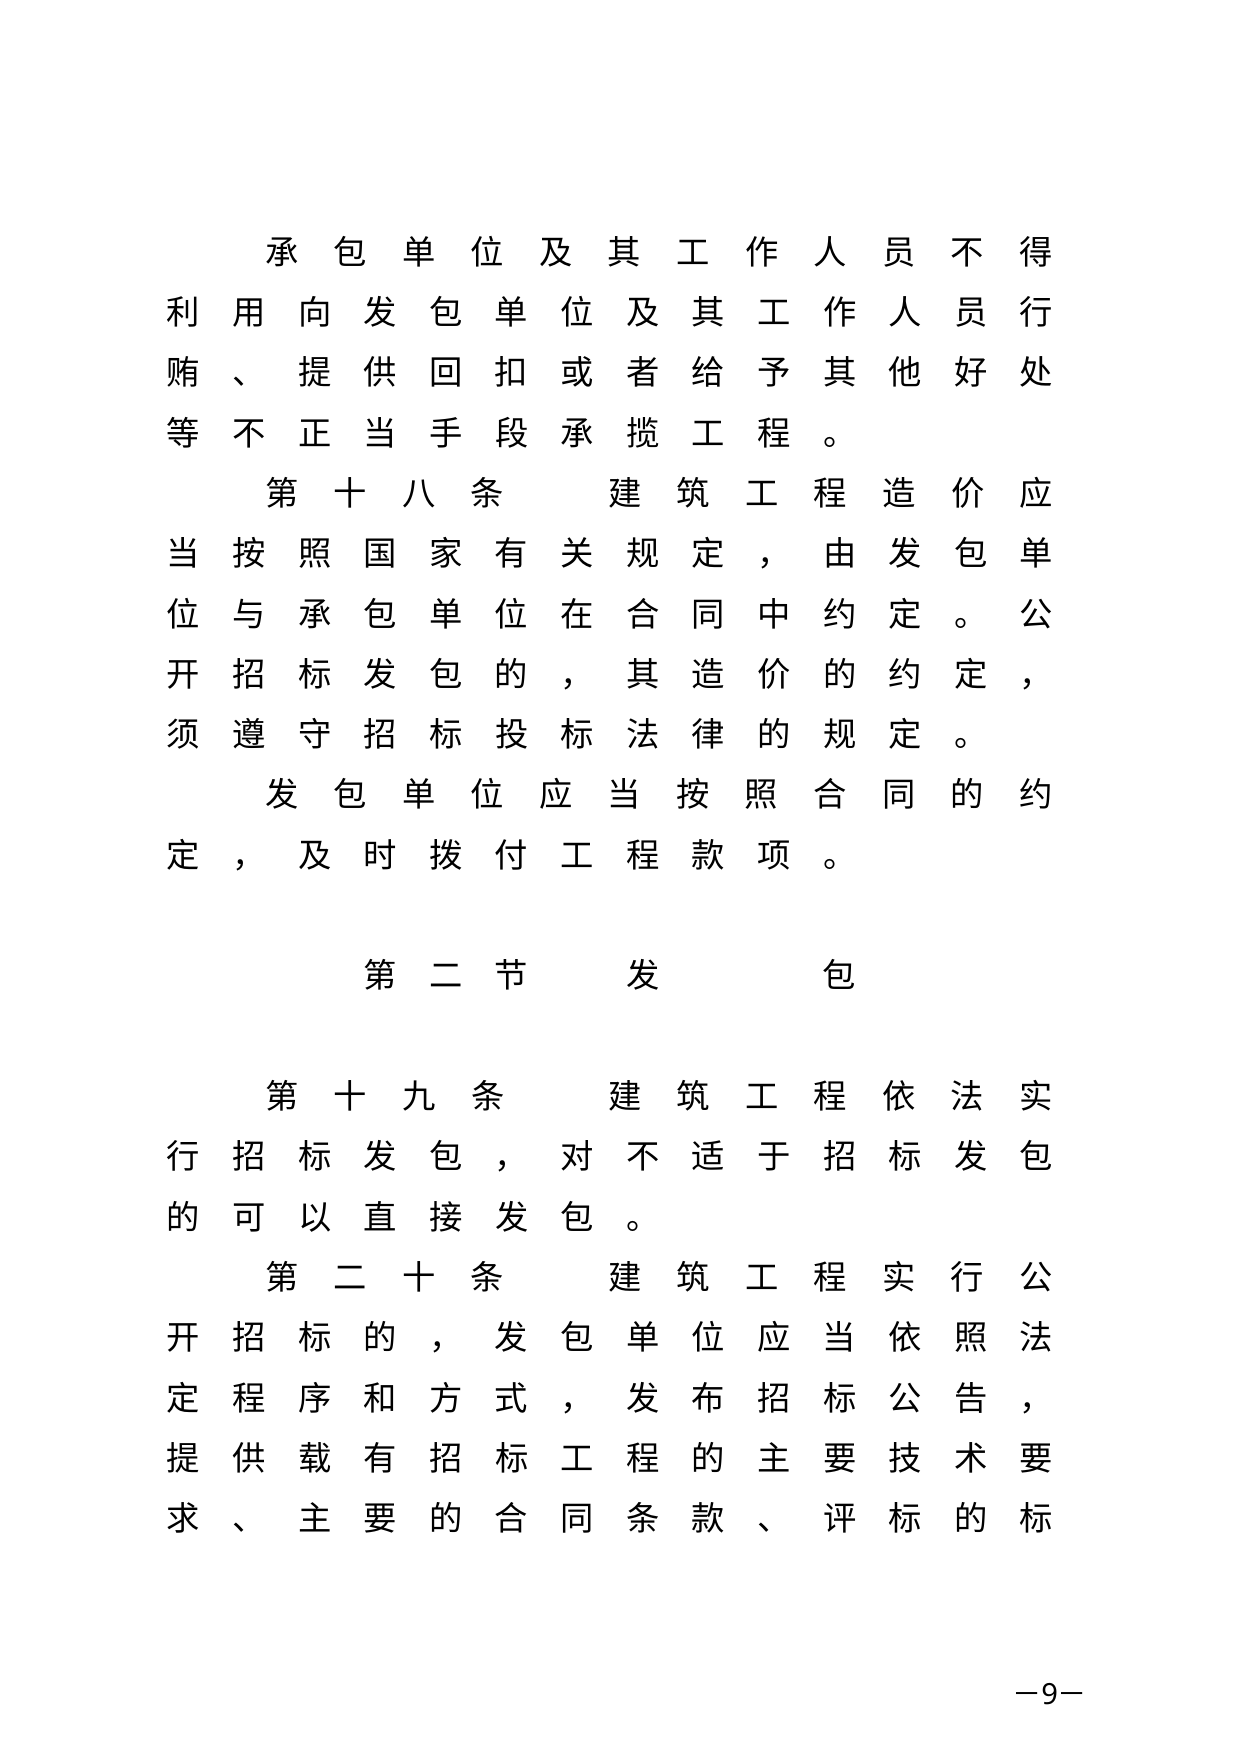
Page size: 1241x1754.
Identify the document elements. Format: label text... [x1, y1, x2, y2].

text 第二节 发 包 [167, 943, 1085, 1003]
text 第十九条 建筑工程依法实行招标发包，对不适于招标发包的可以直接发包。 [167, 1064, 1085, 1245]
text 第十八条 建筑工程造价应当按照国家有关规定，由发包单位与承包单位在合同中约定。公开招标发包的，其造价的约定，须遵守招标投标法律的规定。 [167, 461, 1085, 762]
text 发包单位应当按照合同的约定，及时拨付工程款项。 [167, 762, 1085, 883]
text 承包单位及其工作人员不得利用向发包单位及其工作人员行贿、提供回扣或者给予其他好处等不正当手段承揽工程。 [167, 219, 1085, 461]
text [167, 1245, 1085, 1546]
